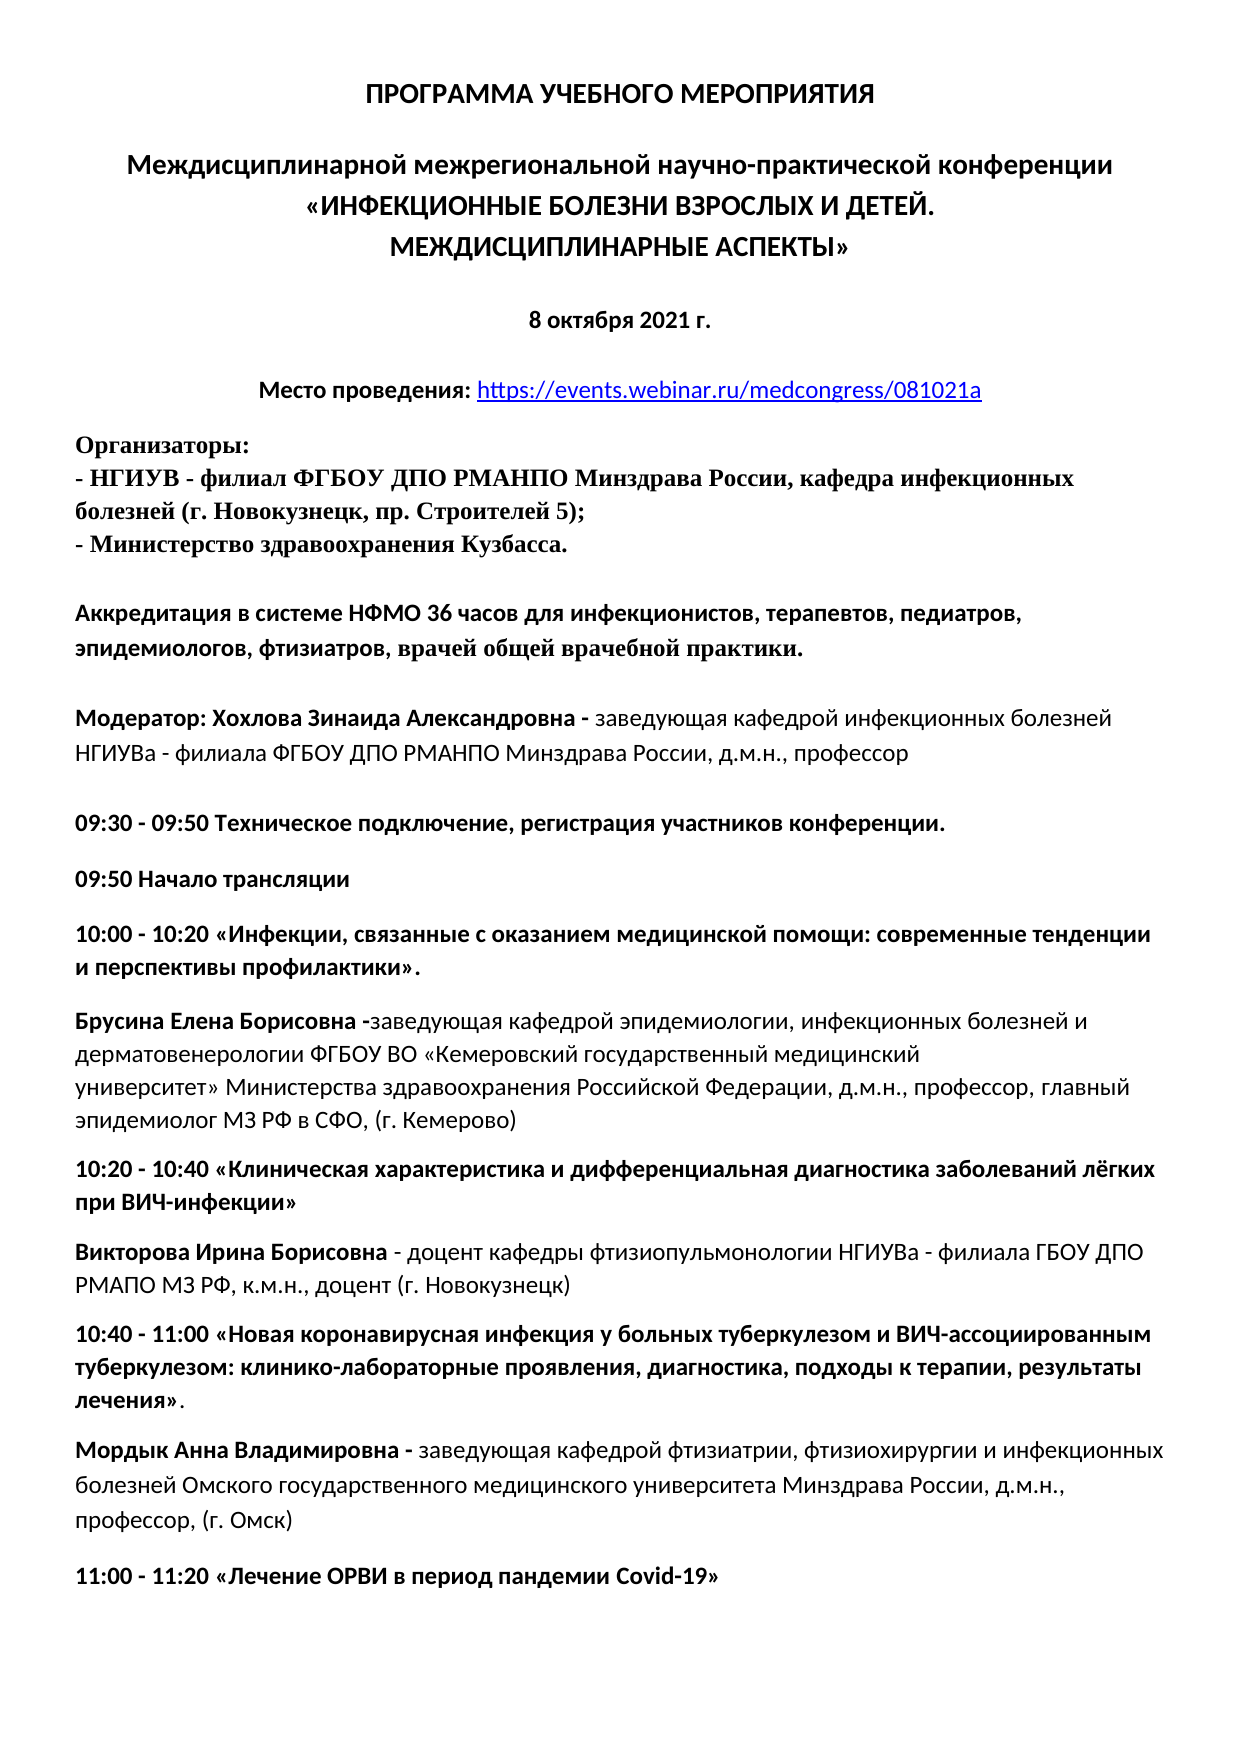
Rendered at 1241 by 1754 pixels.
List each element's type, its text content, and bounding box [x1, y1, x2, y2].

text 10:00 - 10:20 «Инфекции, связанные с оказанием медицинской помощи: современные тенденции и перспективы профилактики». [75, 919, 1165, 982]
text МЕЖДИСЦИПЛИНАРНЫЕ АСПЕКТЫ» [75, 228, 1165, 264]
text Междисциплинарной межрегиональной научно-практической конференции [75, 146, 1165, 182]
text - Министерство здравоохранения Кузбасса. [75, 529, 1165, 558]
text 8 октября 2021 г. [75, 304, 1165, 334]
text 09:30 - 09:50 Техническое подключение, регистрация участников конференции. [75, 807, 1165, 837]
text Викторова Ирина Борисовна - доцент кафедры фтизиопульмонологии НГИУВа - филиала ГБОУ ДПО РМАПО МЗ РФ, к.м.н., доцент (г. Новокузнецк) [75, 1236, 1165, 1299]
text Брусина Елена Борисовна -заведующая кафедрой эпидемиологии, инфекционных болезней и дерматовенерологии ФГБОУ ВО «Кемеровский государственный медицинский университет» Министерства здравоохранения Российской Федерации, д.м.н., профессор, главный эпидемиолог МЗ РФ в СФО, (г. Кемерово) [75, 1005, 1165, 1134]
text 10:40 - 11:00 «Новая коронавирусная инфекция у больных туберкулезом и ВИЧ-ассоциированным туберкулезом: клинико-лабораторные проявления, диагностика, подходы к терапии, результаты лечения». [75, 1319, 1165, 1415]
text 10:20 - 10:40 «Клиническая характеристика и дифференциальная диагностика заболеваний лёгких при ВИЧ-инфекции» [75, 1154, 1165, 1217]
text 11:00 - 11:20 «Лечение ОРВИ в период пандемии Covid-19» [75, 1560, 1165, 1590]
text 09:50 Начало трансляции [75, 863, 1165, 893]
text Мордык Анна Владимировна - заведующая кафедрой фтизиатрии, фтизиохирургии и инфекционных болезней Омского государственного медицинского университета Минздрава России, д.м.н., профессор, (г. Омск) [75, 1434, 1165, 1534]
text Модератор: Хохлова Зинаида Александровна - заведующая кафедрой инфекционных болезней НГИУВа - филиала ФГБОУ ДПО РМАНПО Минздрава России, д.м.н., профессор [75, 702, 1165, 767]
text - НГИУВ - филиал ФГБОУ ДПО РМАНПО Минздрава России, кафедра инфекционных болезней (г. Новокузнецк, пр. Строителей 5); [75, 463, 1165, 525]
text Аккредитация в системе НФМО 36 часов для инфекционистов, терапевтов, педиатров, эпидемиологов, фтизиатров, врачей общей врачебной практики. [75, 597, 1165, 662]
text «ИНФЕКЦИОННЫЕ БОЛЕЗНИ ВЗРОСЛЫХ И ДЕТЕЙ. [75, 187, 1165, 223]
text Организаторы: [75, 430, 1165, 459]
text ПРОГРАММА УЧЕБНОГО МЕРОПРИЯТИЯ [75, 75, 1165, 111]
text Место проведения: https://events.webinar.ru/medcongress/081021a [75, 374, 1165, 404]
